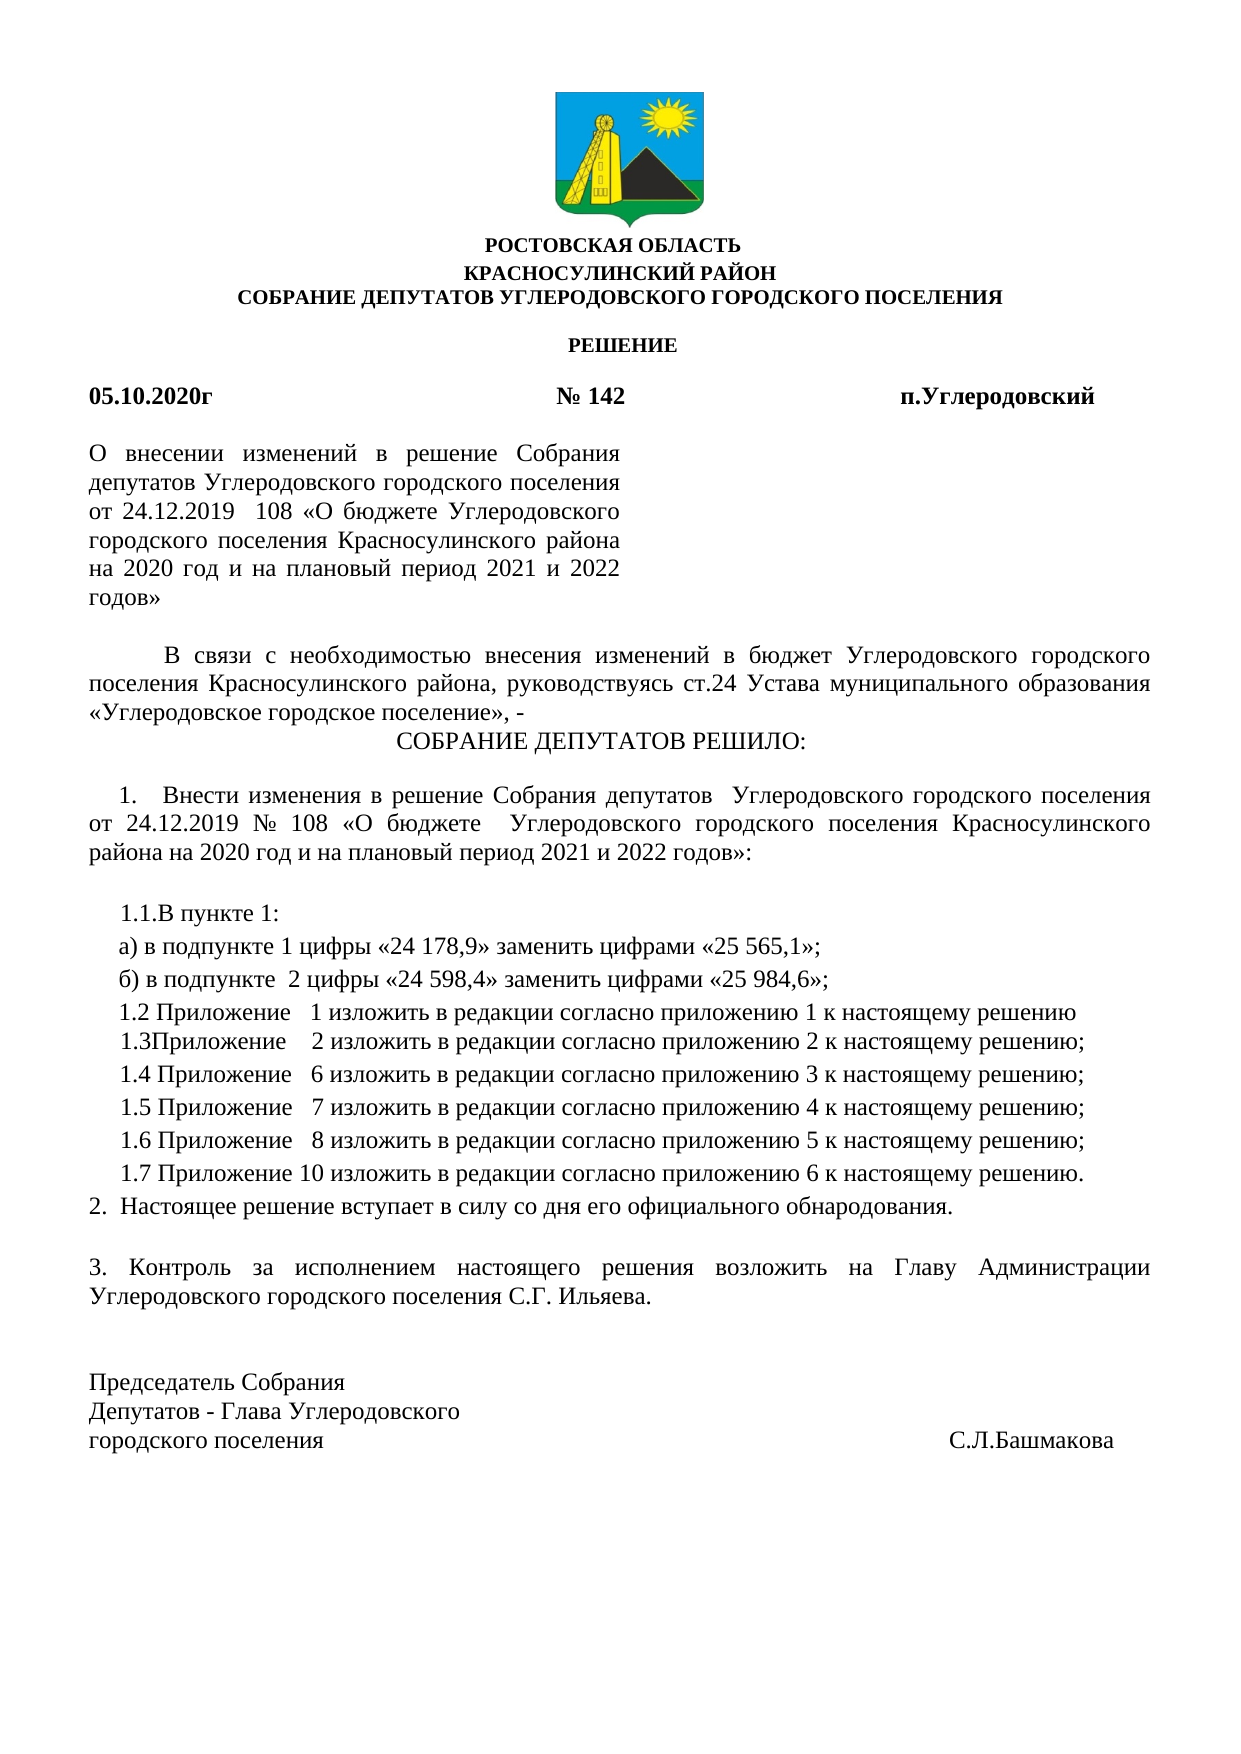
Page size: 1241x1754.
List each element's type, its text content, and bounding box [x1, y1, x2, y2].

picture [555, 92, 704, 228]
text 05.10.2020г № 142 п.Углеродовский [89, 381, 1137, 410]
text РОСТОВСКАЯ ОБЛАСТЬ [89, 233, 1152, 257]
text 1.3Приложение 2 изложить в редакции согласно приложению 2 к настоящему решению; [89, 1026, 1152, 1055]
text Председатель Собрания [89, 1367, 1152, 1396]
text 1.5 Приложение 7 изложить в редакции согласно приложению 4 к настоящему решению; [89, 1092, 1152, 1121]
text Депутатов - Глава Углеродовского [89, 1396, 1152, 1425]
text а) в подпункте 1 цифры «24 178,9» заменить цифрами «25 565,1»; [89, 931, 1152, 960]
text городского поселения С.Л.Башмакова [89, 1425, 1152, 1453]
text 3. Контроль за исполнением настоящего решения возложить на Главу Администрации Углеродовского городского поселения С.Г. Ильяева. [89, 1252, 1152, 1310]
text 1.2 Приложение 1 изложить в редакции согласно приложению 1 к настоящему решению [89, 997, 1152, 1026]
text б) в подпункте 2 цифры «24 598,4» заменить цифрами «25 984,6»; [89, 964, 1152, 993]
text 1.4 Приложение 6 изложить в редакции согласно приложению 3 к настоящему решению; [44, 1059, 1152, 1088]
text РЕШЕНИЕ [89, 333, 1152, 357]
text КРАСНОСУЛИНСКИЙ РАЙОН [89, 261, 1152, 285]
text 2. Настоящее решение вступает в силу со дня его официального обнародования. [89, 1191, 1152, 1220]
text В связи с необходимостью внесения изменений в бюджет Углеродовского городского поселения Красносулинского района, руководствуясь ст.24 Устава муниципального образования «Углеродовское городское поселение», - [89, 640, 1152, 726]
text 1.1.В пункте 1: [89, 898, 1152, 927]
text СОБРАНИЕ ДЕПУТАТОВ УГЛЕРОДОВСКОГО ГОРОДСКОГО ПОСЕЛЕНИЯ [89, 285, 1152, 309]
picture [641, 98, 697, 139]
text СОБРАНИЕ ДЕПУТАТОВ РЕШИЛО: [89, 726, 1152, 755]
text О внесении изменений в решение Собрания депутатов Углеродовского городского поселения от 24.12.2019 108 «О бюджете Углеродовского городского поселения Красносулинского района на 2020 год и на плановый период 2021 и 2022 годов» [89, 438, 620, 611]
text 1.7 Приложение 10 изложить в редакции согласно приложению 6 к настоящему решению. [89, 1158, 1152, 1187]
text 1.6 Приложение 8 изложить в редакции согласно приложению 5 к настоящему решению; [89, 1125, 1152, 1154]
list Внести изменения в решение Собрания депутатов Углеродовского городского поселения от 24.12.2019 № 108 «О бюджете Углеродовского городского поселения Красносулинского района на 2020 год и на плановый период 2021 и 2022 годов»: [89, 780, 1152, 866]
